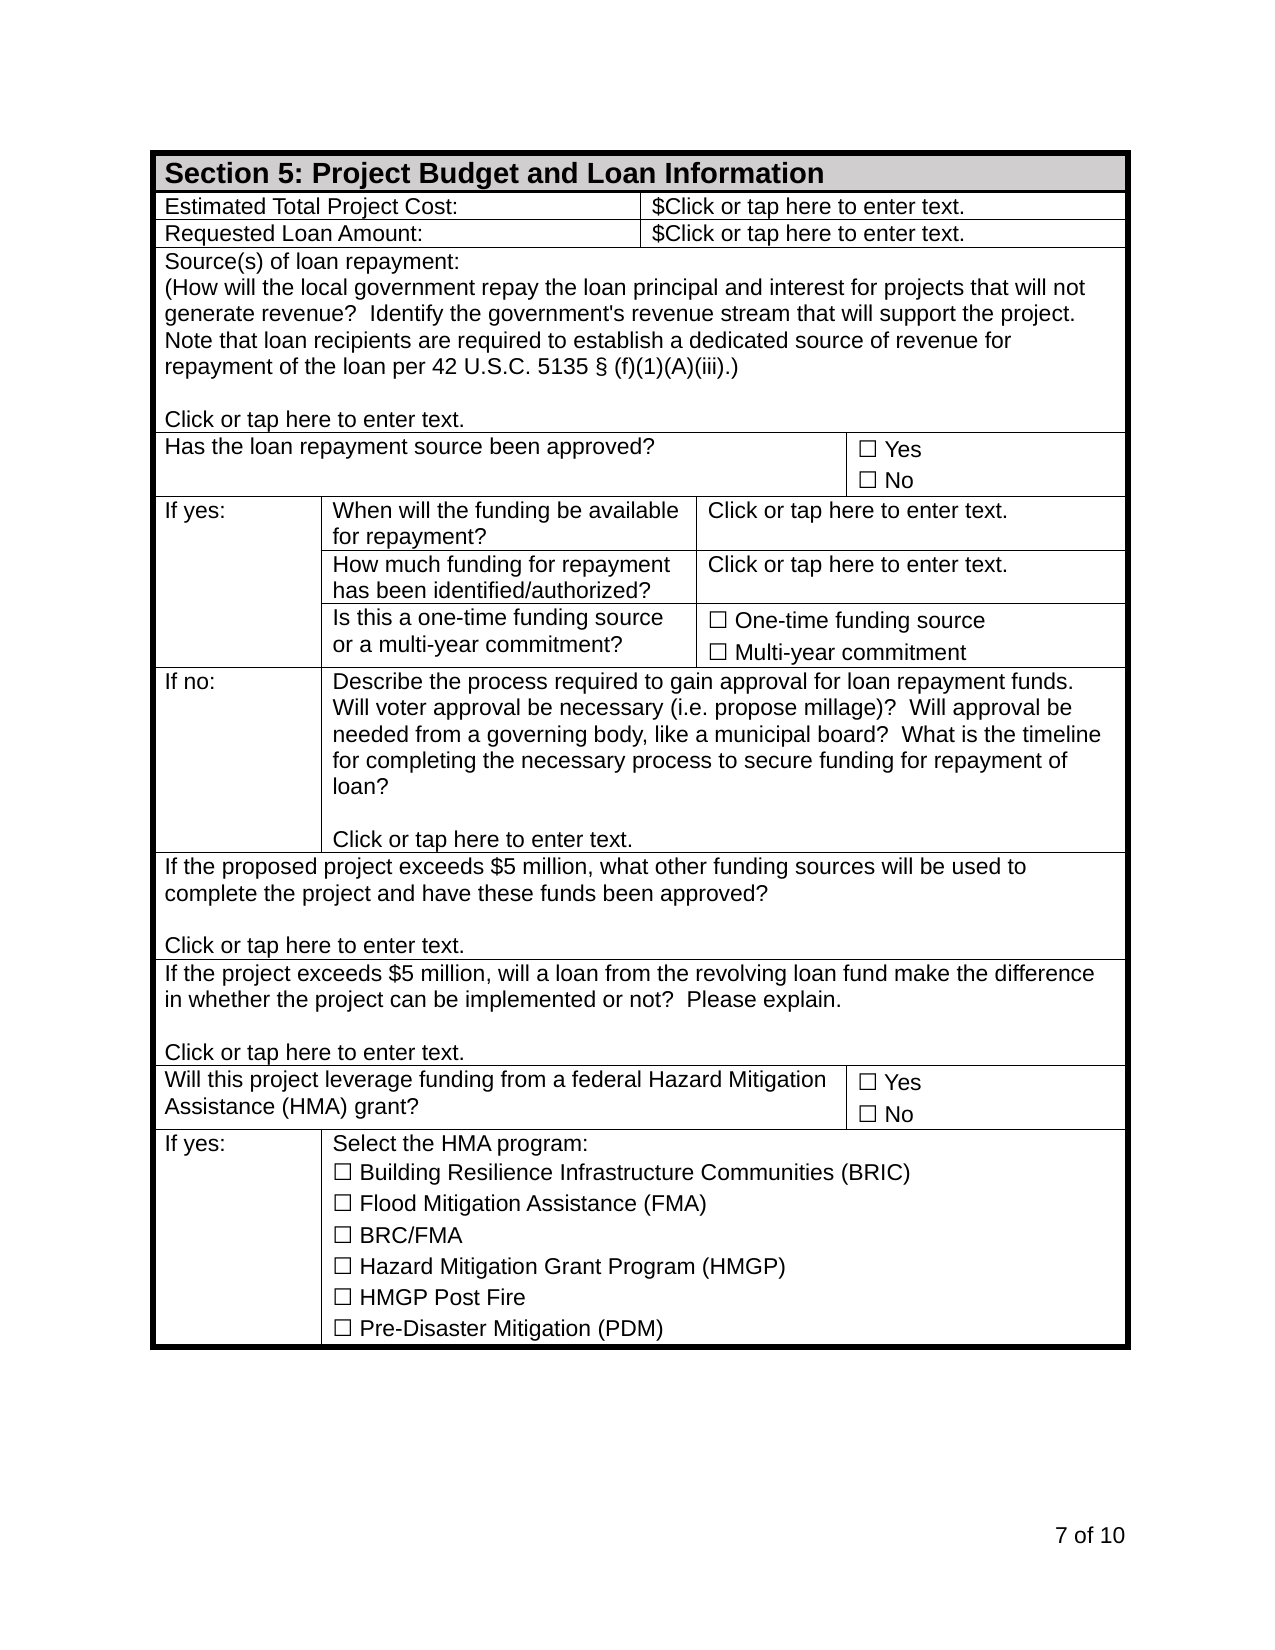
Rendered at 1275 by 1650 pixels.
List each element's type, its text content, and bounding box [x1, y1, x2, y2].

table_cell Describe the process required to gain approval for loan repayment funds. Will voter approval be necessary (i.e. propose millage)? Will approval be needed from a governing body, like a municipal board? What is the timeline for completing the necessary process to secure funding for repayment of loan? [322, 668, 1125, 852]
table_cell One-time funding source Multi-year commitment [697, 604, 1125, 667]
table_cell Select the HMA program: Building Resilience Infrastructure Communities (BRIC) Flood Mitigation Assistance (FMA) BRC/FMA Hazard Mitigation Grant Program (HMGP) HMGP Post Fire Pre-Disaster Mitigation (PDM) [322, 1130, 1125, 1344]
table_cell Source(s) of loan repayment: (How will the local government repay the loan principal and interest for projects that will not generate revenue? Identify the government's revenue stream that will support the project. Note that loan recipients are required to establish a dedicated source of revenue for repayment of the loan per 42 U.S.C. 5135 § (f)(1)(A)(iii).) [156, 248, 1125, 432]
table_cell If yes: [156, 497, 321, 667]
table_cell If the project exceeds $5 million, will a loan from the revolving loan fund make the difference in whether the project can be implemented or not? Please explain. [156, 960, 1125, 1065]
table_cell Yes No [847, 433, 1125, 496]
table_cell Estimated Total Project Cost: [156, 193, 640, 219]
table_cell If no: [156, 668, 321, 852]
table_header Section 5: Project Budget and Loan Information [156, 156, 1125, 190]
table_cell Yes No [847, 1066, 1125, 1129]
table_cell If the proposed project exceeds $5 million, what other funding sources will be used to complete the project and have these funds been approved? [156, 853, 1125, 959]
table_cell $ [641, 193, 1125, 219]
table_cell How much funding for repayment has been identified/authorized? [322, 551, 696, 603]
table_cell If yes: [156, 1130, 321, 1344]
table_cell Has the loan repayment source been approved? [156, 433, 846, 496]
table_cell When will the funding be available for repayment? [322, 497, 696, 549]
table_cell Is this a one-time funding source or a multi-year commitment? [322, 604, 696, 667]
table_cell Will this project leverage funding from a federal Hazard Mitigation Assistance (HMA) grant? [156, 1066, 846, 1129]
table_cell $ [641, 220, 1125, 247]
table_cell Requested Loan Amount: [156, 220, 640, 247]
